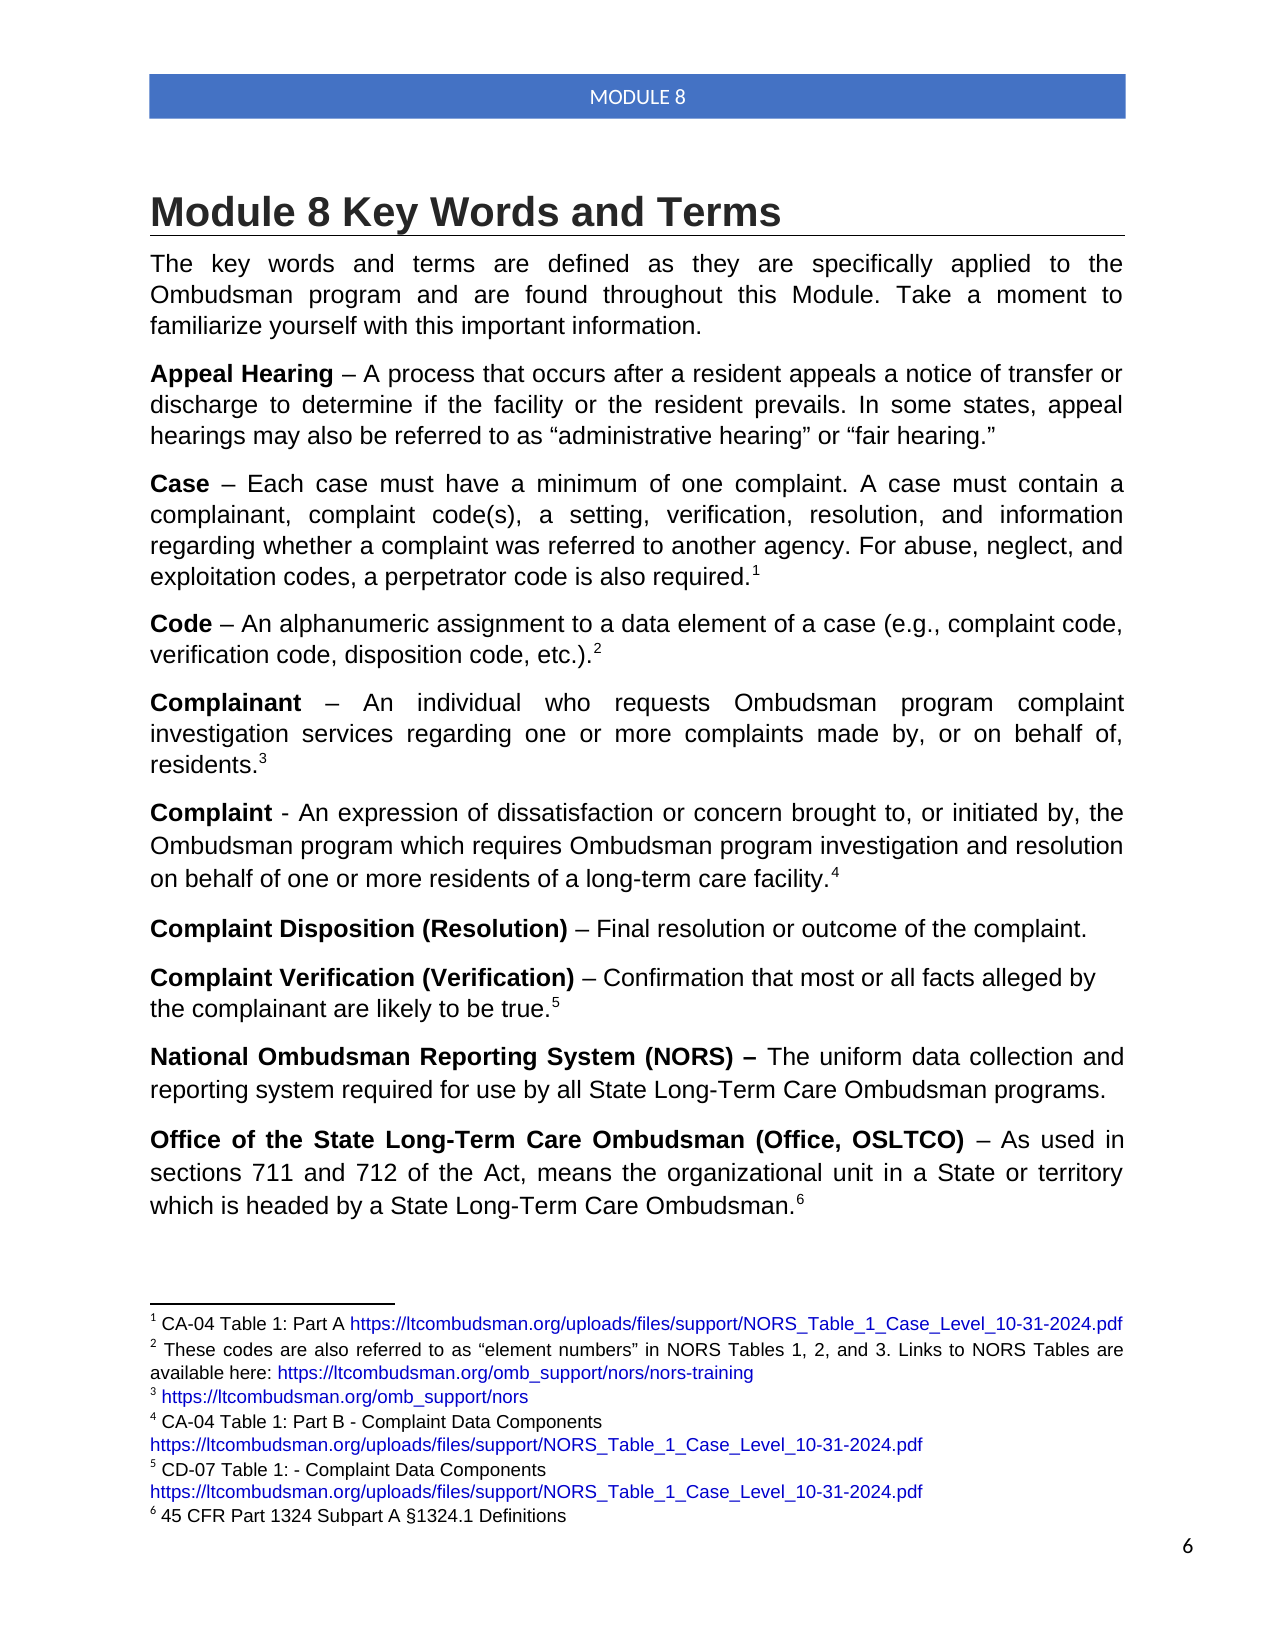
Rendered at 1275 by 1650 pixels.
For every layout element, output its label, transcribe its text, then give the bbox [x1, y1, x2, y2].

text Complainant – An individual who requests Ombudsman program complaint investigation services regarding one or more complaints made by, or on behalf of, residents. [150, 688, 1125, 779]
text Code – An alphanumeric assignment to a data element of a case (e.g., complaint code, verification code, disposition code, etc.). [150, 609, 1125, 669]
text Appeal Hearing – A process that occurs after a resident appeals a notice of transfer or discharge to determine if the facility or the resident prevails. In some states, appeal hearings may also be referred to as “administrative hearing” or “fair hearing.” [150, 359, 1125, 449]
text Complaint Verification (Verification) – Confirmation that most or all facts alleged by the complainant are likely to be true. [150, 963, 1125, 1023]
text Complaint Disposition (Resolution) – Final resolution or outcome of the complaint. [150, 914, 1125, 942]
text The key words and terms are defined as they are specifically applied to the Ombudsman program and are found throughout this Module. Take a moment to familiarize yourself with this important information. [150, 249, 1125, 340]
text Case – Each case must have a minimum of one complaint. A case must contain a complainant, complaint code(s), a setting, verification, resolution, and information regarding whether a complaint was referred to another agency. For abuse, neglect, and exploitation codes, a perpetrator code is also required. [150, 468, 1125, 590]
text National Ombudsman Reporting System (NORS) – The uniform data collection and reporting system required for use by all State Long-Term Care Ombudsman programs. [150, 1042, 1125, 1104]
subtitle Module 8 Key Words and Terms [150, 187, 1125, 235]
text Complaint - An expression of dissatisfaction or concern brought to, or initiated by, the Ombudsman program which requires Ombudsman program investigation and resolution on behalf of one or more residents of a long-term care facility. [150, 798, 1125, 893]
text Office of the State Long-Term Care Ombudsman (Office, OSLTCO) – As used in sections 711 and 712 of the Act, means the organizational unit in a State or territory which is headed by a State Long-Term Care Ombudsman. [150, 1125, 1125, 1219]
